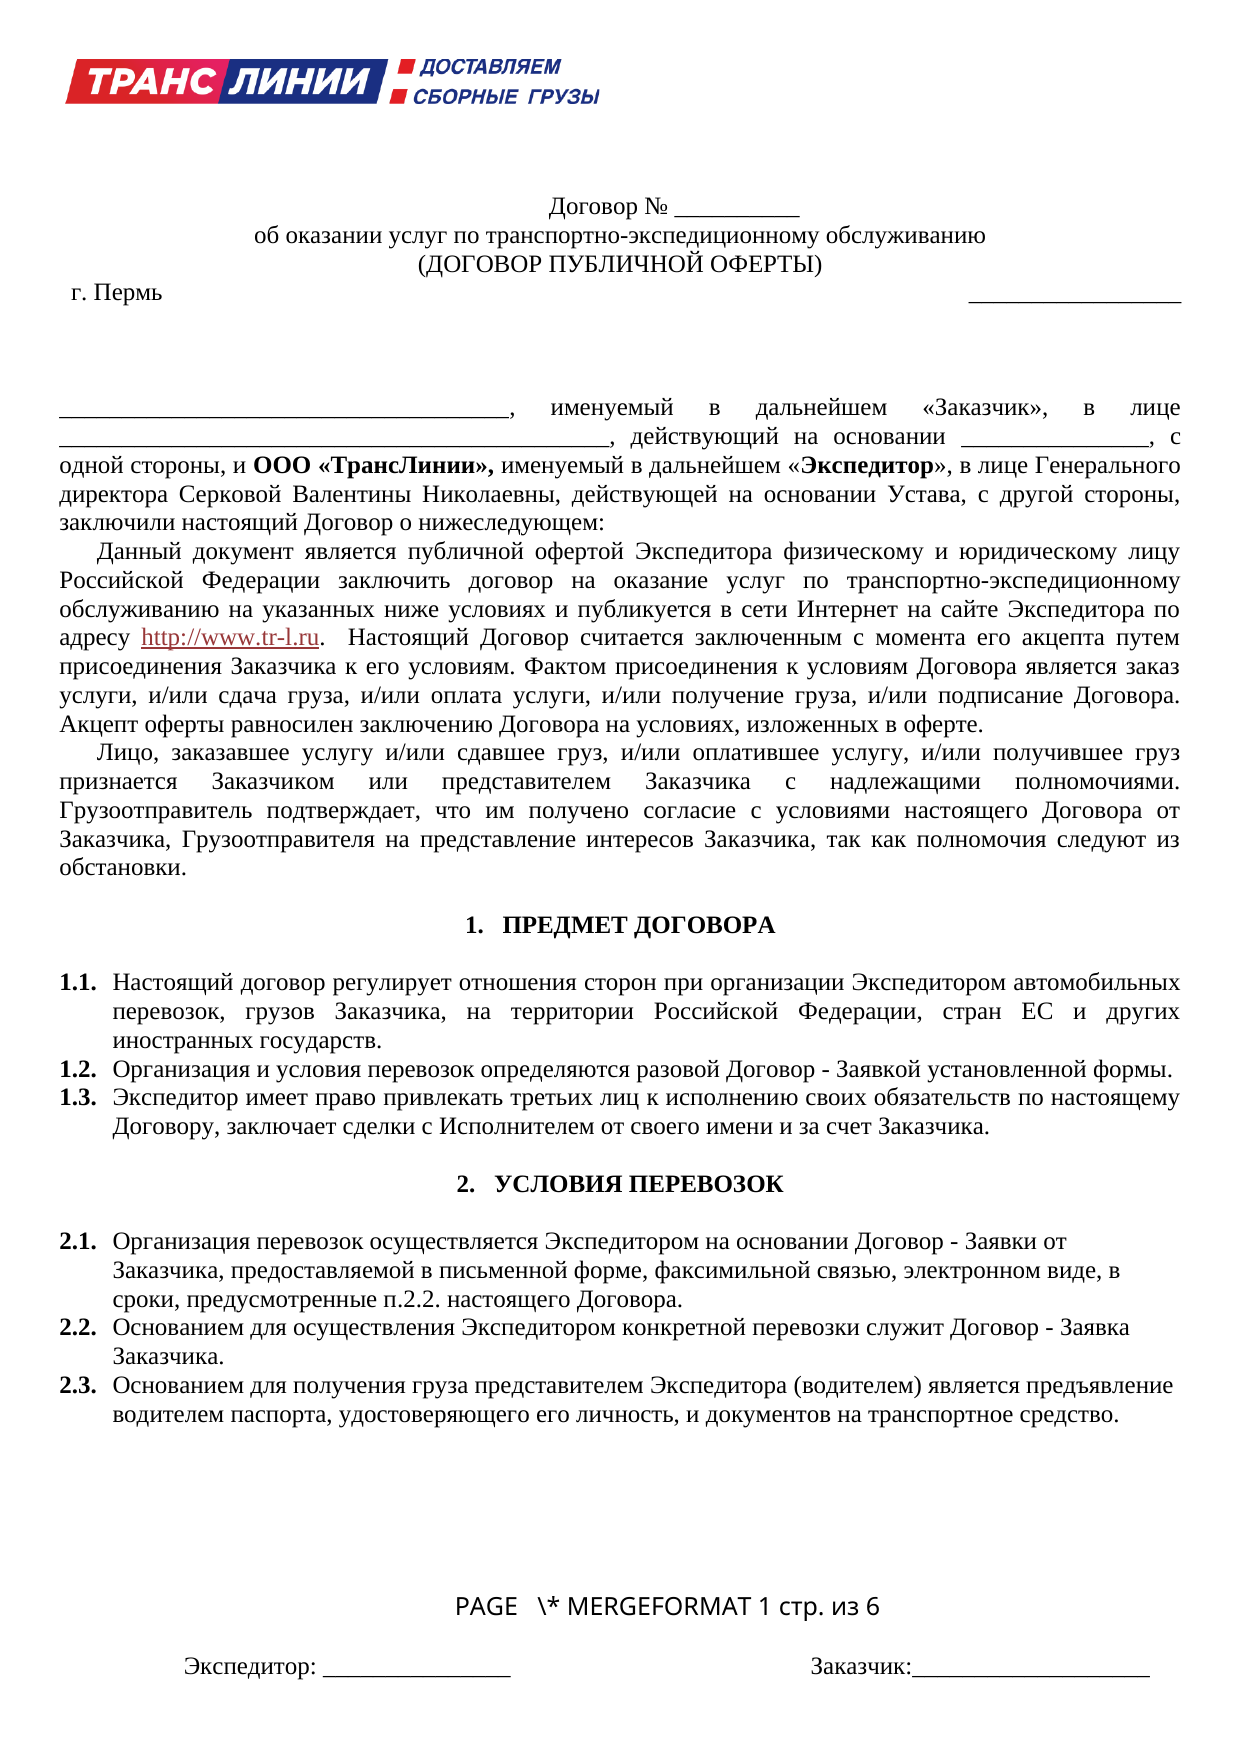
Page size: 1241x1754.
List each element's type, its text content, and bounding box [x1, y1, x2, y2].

text ____________________________________, именуемый в дальнейшем «Заказчик», в лице ____________________________________________, действующий на основании _______________, с одной стороны, и ООО «ТрансЛинии», именуемый в дальнейшем «Экспедитор», в лице Генерального директора Серковой Валентины Николаевны, действующей на основании Устава, с другой стороны, заключили настоящий Договор о нижеследующем: [59, 450, 1181, 536]
list УСЛОВИЯ ПЕРЕВОЗОК [59, 1169, 1181, 1197]
text об оказании услуг по транспортно-экспедиционному обслуживанию [59, 220, 1181, 249]
text г. Пермь _________________ [59, 277, 1181, 306]
text Договор № __________ [177, 191, 1171, 220]
list Экспедитор имеет право привлекать третьих лиц к исполнению своих обязательств по настоящему Договору, заключает сделки с Исполнителем от своего имени и за счет Заказчика. [59, 1082, 1181, 1140]
list Организация перевозок осуществляется Экспедитором на основании Договор - Заявки от Заказчика, предоставляемой в письменной форме, факсимильной связью, электронном виде, в сроки, предусмотренные п.2.2. настоящего Договора. [59, 1226, 1181, 1312]
picture [65, 59, 600, 104]
list Настоящий договор регулирует отношения сторон при организации Экспедитором автомобильных перевозок, грузов Заказчика, на территории Российской Федерации, стран ЕС и других иностранных государств. [59, 967, 1181, 1054]
list Основанием для получения груза представителем Экспедитора (водителем) является предъявление водителем паспорта, удостоверяющего его личность, и документов на транспортное средство. [59, 1370, 1181, 1427]
text Лицо, заказавшее услугу и/или сдавшее груз, и/или оплатившее услугу, и/или получившее груз признается Заказчиком или представителем Заказчика с надлежащими полномочиями. Грузоотправитель подтверждает, что им получено согласие с условиями настоящего Договора от Заказчика, Грузоотправителя на представление интересов Заказчика, так как полномочия следуют из обстановки. [59, 737, 1181, 881]
list Организация и условия перевозок определяются разовой Договор - Заявкой установленной формы. [59, 1054, 1181, 1082]
list ПРЕДМЕТ ДОГОВОРА [59, 910, 1181, 939]
list Основанием для осуществления Экспедитором конкретной перевозки служит Договор - Заявка Заказчика. [59, 1312, 1181, 1370]
text Данный документ является публичной офертой Экспедитора физическому и юридическому лицу Российской Федерации заключить договор на оказание услуг по транспортно-экспедиционному обслуживанию на указанных ниже условиях и публикуется в сети Интернет на сайте Экспедитора по адресу http://www.tr-l.ru. Настоящий Договор считается заключенным с момента его акцепта путем присоединения Заказчика к его условиям. Фактом присоединения к условиям Договора является заказ услуги, и/или сдача груза, и/или оплата услуги, и/или получение груза, и/или подписание Договора. Акцепт оферты равносилен заключению Договора на условиях, изложенных в оферте. [59, 536, 1181, 737]
text (ДОГОВОР ПУБЛИЧНОЙ ОФЕРТЫ) [59, 249, 1181, 277]
